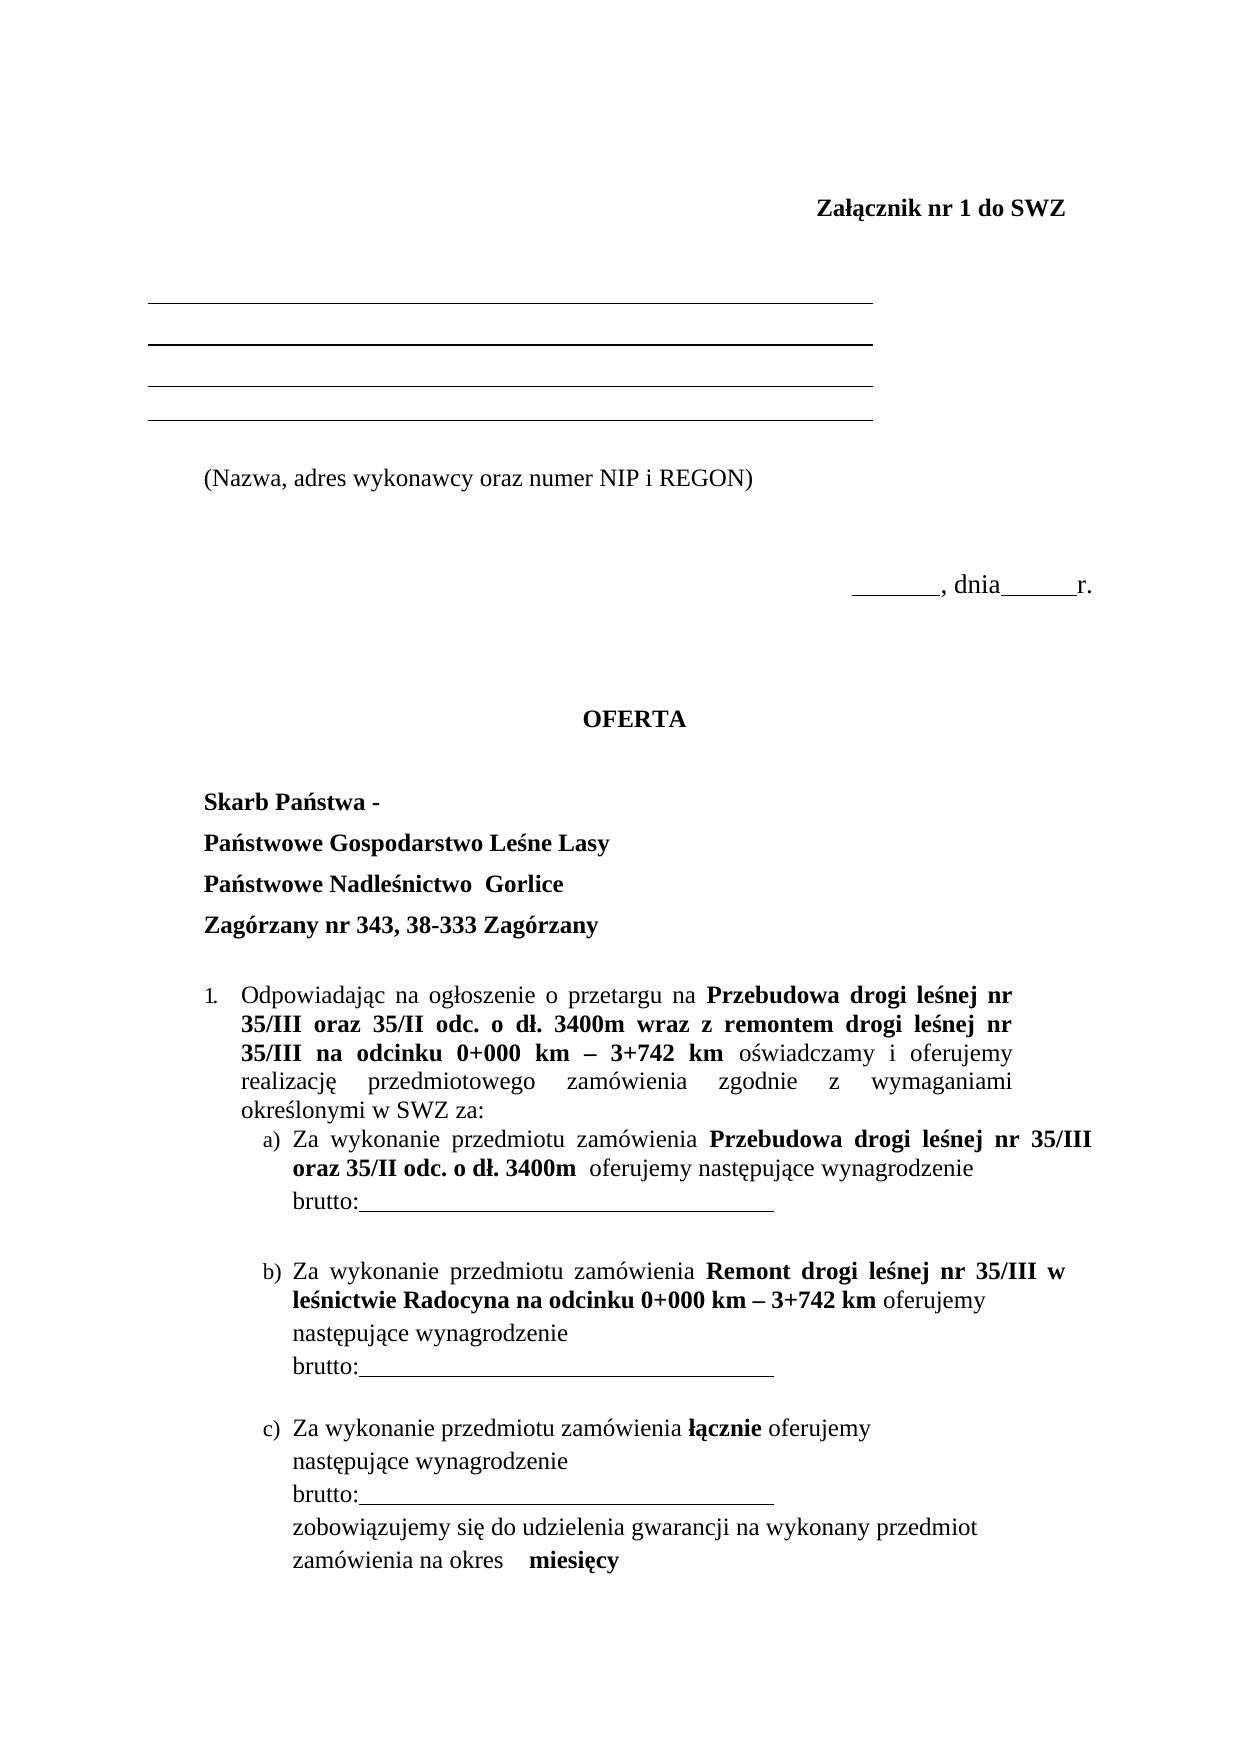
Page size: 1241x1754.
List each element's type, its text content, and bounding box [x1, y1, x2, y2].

text brutto: PLN; netto: PLN. [292, 1351, 756, 1380]
subtitle Załącznik nr 1 do SWZ [148, 193, 1066, 222]
text , dnia r. [148, 568, 1093, 599]
text brutto: PLN; netto: PLN. [292, 1186, 756, 1214]
text Zagórzany nr 343, 38-333 Zagórzany [203, 910, 1093, 939]
text brutto: PLN; netto: PLN. [292, 1479, 756, 1508]
list Odpowiadając na ogłoszenie o przetargu na Przebudowa drogi leśnej nr 35/III oraz 35/II odc. o dł. 3400m wraz z remontem drogi leśnej nr 35/III na odcinku 0+000 km – 3+742 km oświadczamy i oferujemy realizację przedmiotowego zamówienia zgodnie z wymaganiami określonymi w SWZ za: [203, 980, 1013, 1124]
text Państwowe Gospodarstwo Leśne Lasy Państwowe Nadleśnictwo Gorlice [203, 828, 686, 898]
subtitle OFERTA [259, 704, 1010, 733]
text następujące wynagrodzenie [292, 1446, 1093, 1474]
list Za wykonanie przedmiotu zamówienia łącznie oferujemy [263, 1413, 1066, 1442]
text (Nazwa, adres wykonawcy oraz numer NIP i REGON) [203, 463, 1093, 492]
text następujące wynagrodzenie [292, 1318, 1093, 1347]
text zobowiązujemy się do udzielenia gwarancji na wykonany przedmiot zamówienia na okres miesięcy [292, 1512, 1022, 1574]
list Za wykonanie przedmiotu zamówienia Remont drogi leśnej nr 35/III w leśnictwie Radocyna na odcinku 0+000 km – 3+742 km oferujemy [263, 1256, 1066, 1314]
list Za wykonanie przedmiotu zamówienia Przebudowa drogi leśnej nr 35/III oraz 35/II odc. o dł. 3400m oferujemy następujące wynagrodzenie [263, 1124, 1093, 1181]
text Skarb Państwa - [203, 787, 1093, 815]
